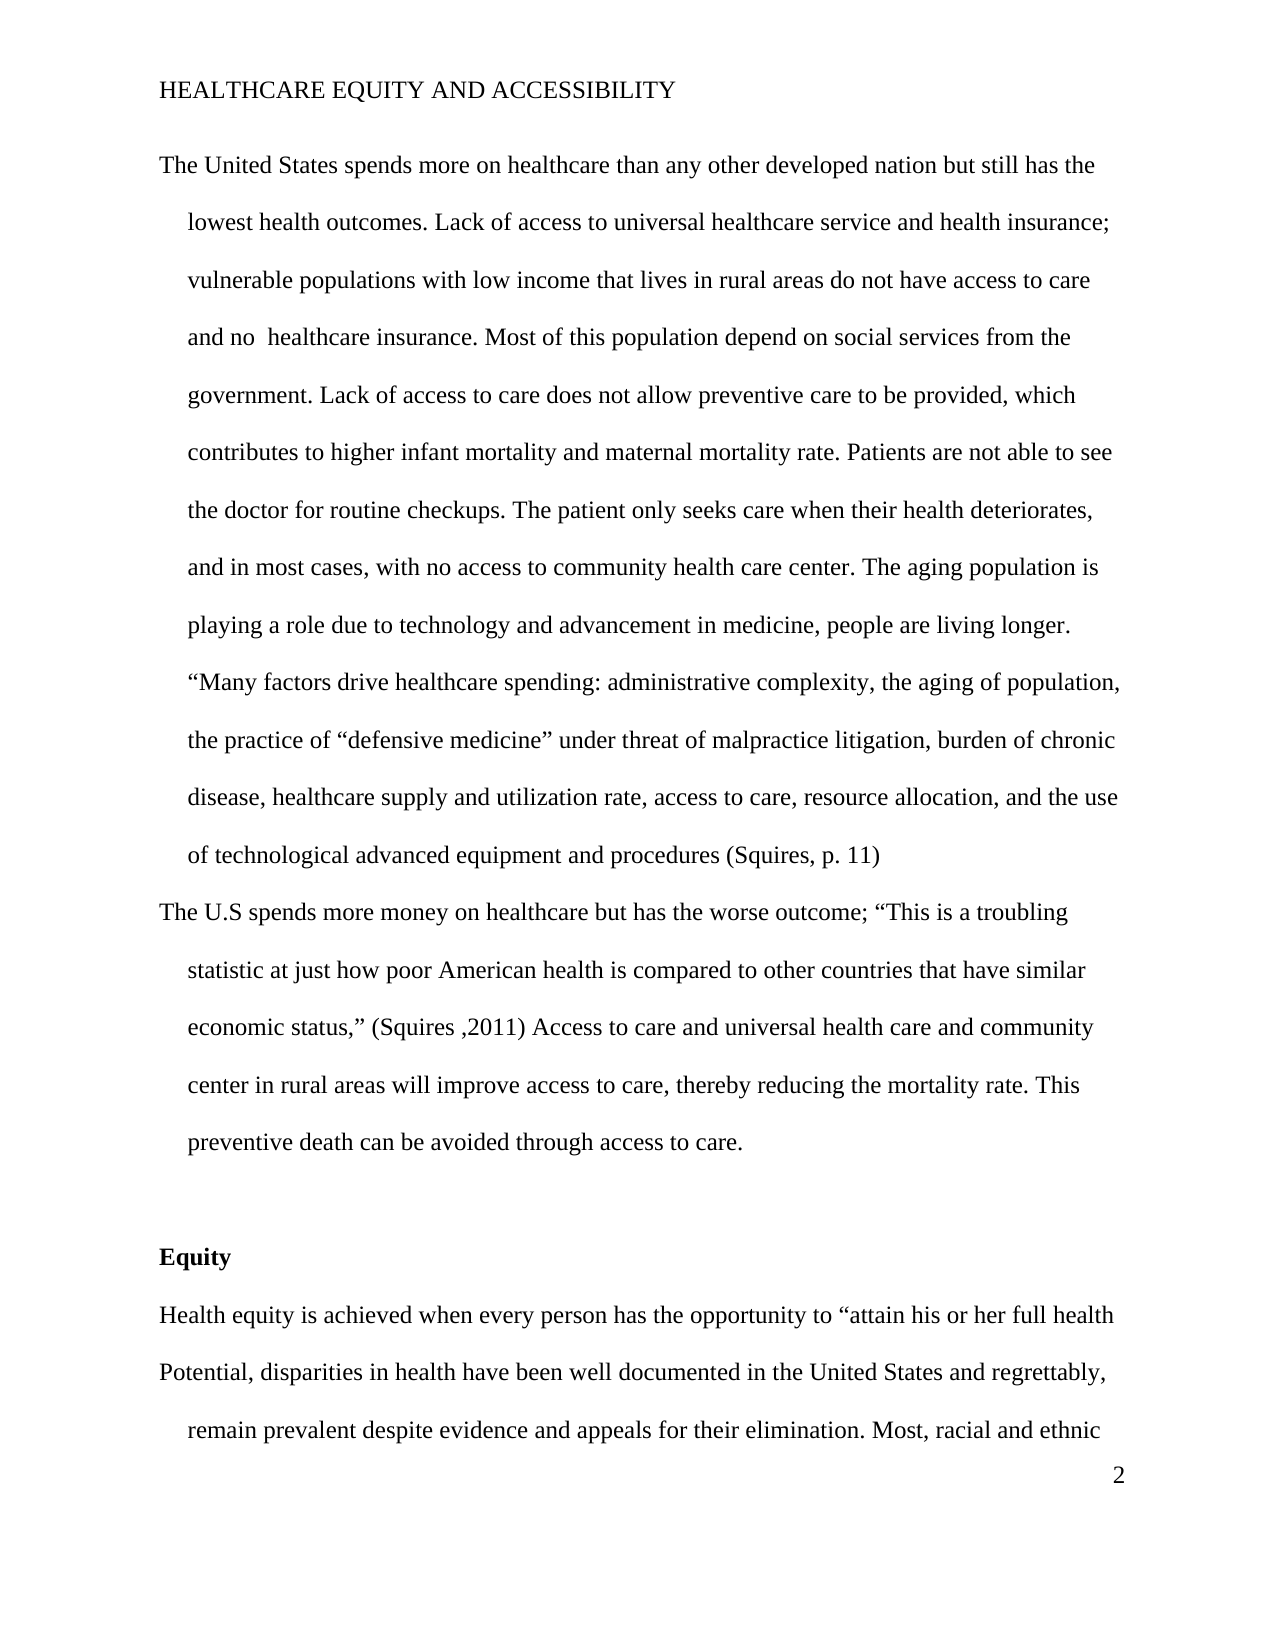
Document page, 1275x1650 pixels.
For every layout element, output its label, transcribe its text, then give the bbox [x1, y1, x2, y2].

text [159, 1357, 1125, 1444]
text Equity [159, 1242, 1125, 1271]
text The United States spends more on healthcare than any other developed nation but still has the lowest health outcomes. Lack of access to universal healthcare service and health insurance; vulnerable populations with low income that lives in rural areas do not have access to care and no healthcare insurance. Most of this population depend on social services from the government. Lack of access to care does not allow preventive care to be provided, which contributes to higher infant mortality and maternal mortality rate. Patients are not able to see the doctor for routine checkups. The patient only seeks care when their health deteriorates, and in most cases, with no access to community health care center. The aging population is playing a role due to technology and advancement in medicine, people are living longer. “Many factors drive healthcare spending: administrative complexity, the aging of population, the practice of “defensive medicine” under threat of malpractice litigation, burden of chronic disease, healthcare supply and utilization rate, access to care, resource allocation, and the use of technological advanced equipment and procedures (Squires, p. 11) [159, 150, 1125, 869]
text Health equity is achieved when every person has the opportunity to “attain his or her full health [159, 1300, 1125, 1329]
text The U.S spends more money on healthcare but has the worse outcome; “This is a troubling statistic at just how poor American health is compared to other countries that have similar economic status,” (Squires ,2011) Access to care and universal health care and community center in rural areas will improve access to care, thereby reducing the mortality rate. This preventive death can be avoided through access to care. [159, 897, 1125, 1156]
